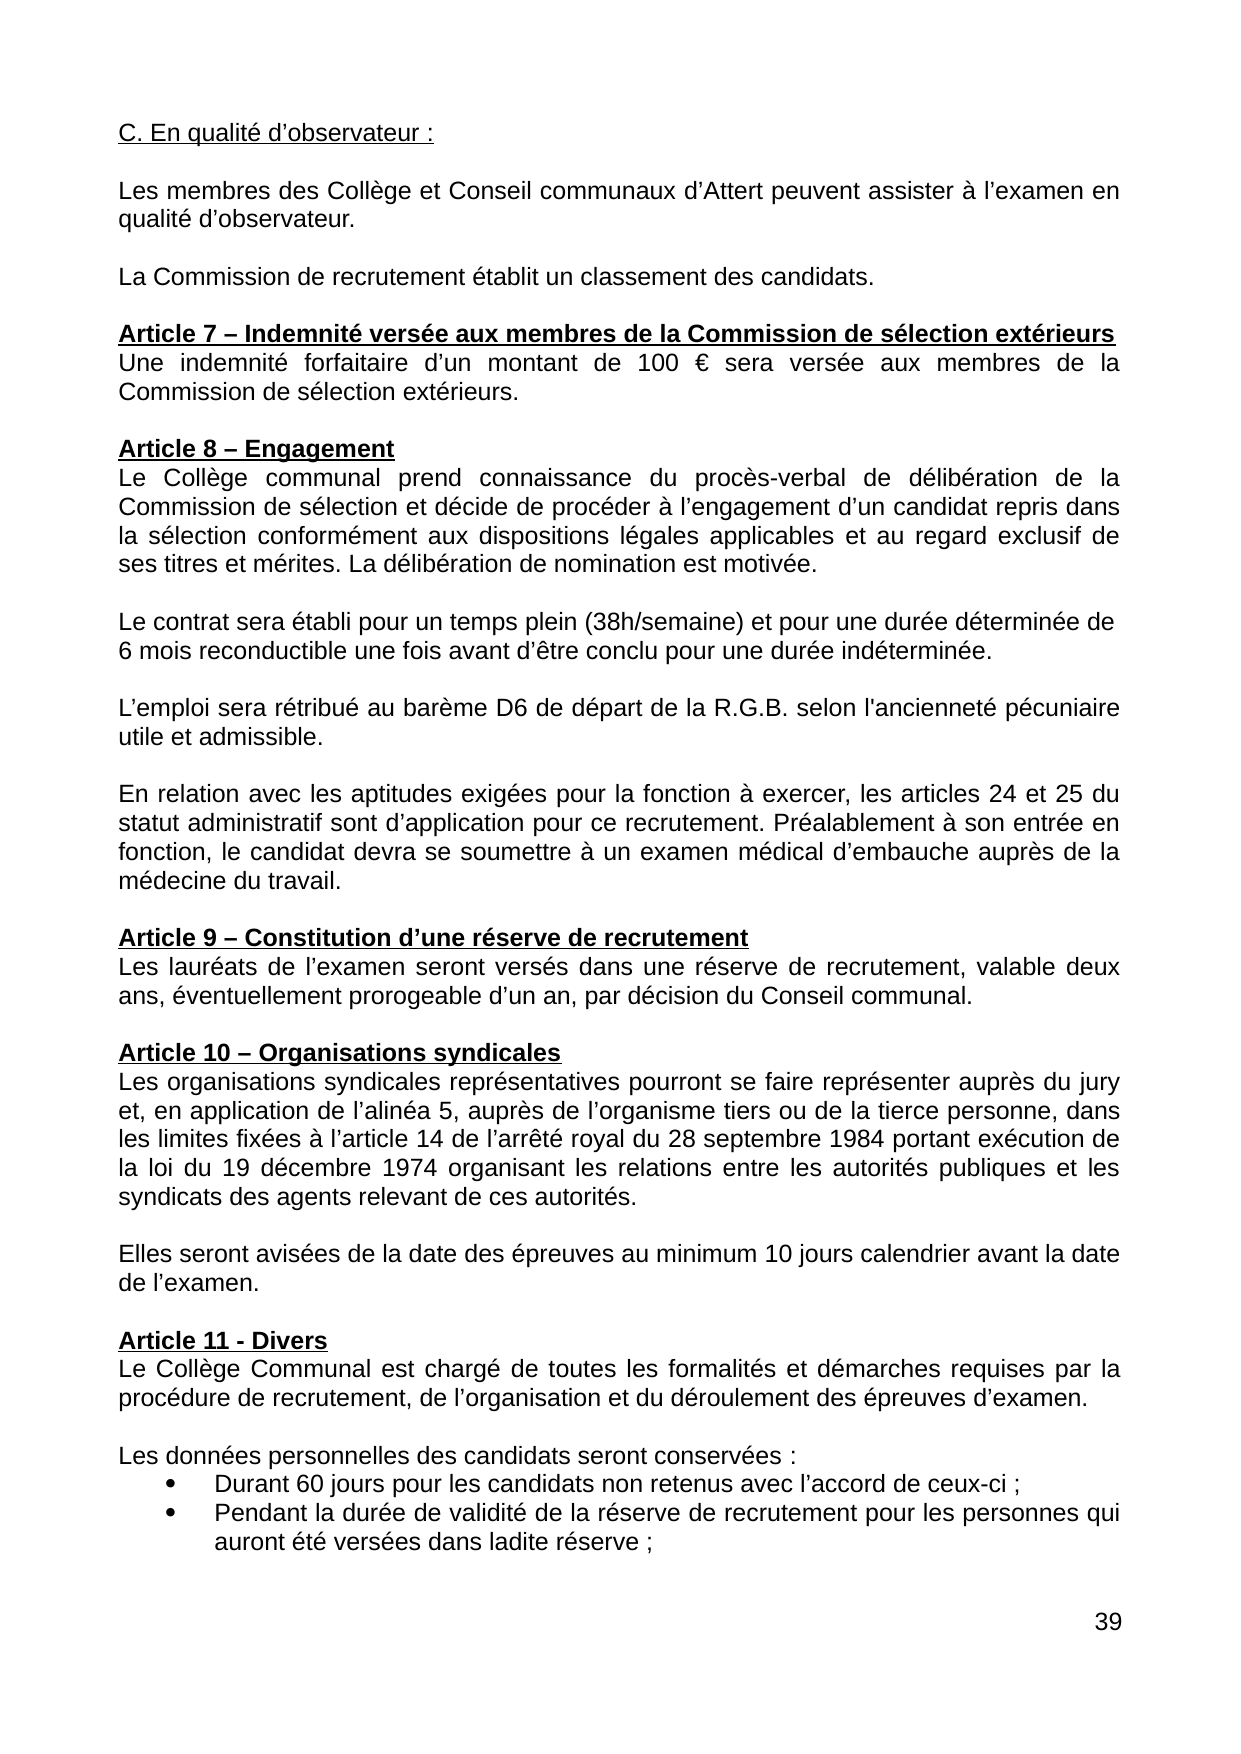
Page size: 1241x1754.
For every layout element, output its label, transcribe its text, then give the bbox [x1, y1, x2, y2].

text Une indemnité forfaitaire d’un montant de 100 € sera versée aux membres de la Commission de sélection extérieurs. [118, 348, 1122, 406]
text La Commission de recrutement établit un classement des candidats. [118, 262, 1122, 291]
text C. En qualité d’observateur : [118, 118, 1122, 147]
text L’emploi sera rétribué au barème D6 de départ de la R.G.B. selon l'ancienneté pécuniaire utile et admissible. [118, 693, 1122, 751]
text Article 11 - Divers [118, 1326, 1122, 1354]
text Le Collège communal prend connaissance du procès-verbal de délibération de la Commission de sélection et décide de procéder à l’engagement d’un candidat repris dans la sélection conformément aux dispositions légales applicables et au regard exclusif de ses titres et mérites. La délibération de nomination est motivée. [118, 463, 1122, 578]
text Article 9 – Constitution d’une réserve de recrutement [118, 923, 1122, 952]
text Les membres des Collège et Conseil communaux d’Attert peuvent assister à l’examen en qualité d’observateur. [118, 176, 1122, 233]
text Elles seront avisées de la date des épreuves au minimum 10 jours calendrier avant la date de l’examen. [118, 1239, 1122, 1297]
list Durant 60 jours pour les candidats non retenus avec l’accord de ceux-ci ; [166, 1469, 1122, 1498]
text En relation avec les aptitudes exigées pour la fonction à exercer, les articles 24 et 25 du statut administratif sont d’application pour ce recrutement. Préalablement à son entrée en fonction, le candidat devra se soumettre à un examen médical d’embauche auprès de la médecine du travail. [118, 779, 1122, 894]
text Article 10 – Organisations syndicales [118, 1038, 1122, 1067]
text Le Collège Communal est chargé de toutes les formalités et démarches requises par la procédure de recrutement, de l’organisation et du déroulement des épreuves d’examen. [118, 1354, 1122, 1412]
text Le contrat sera établi pour un temps plein (38h/semaine) et pour une durée déterminée de 6 mois reconductible une fois avant d’être conclu pour une durée indéterminée. [118, 607, 1122, 664]
list Pendant la durée de validité de la réserve de recrutement pour les personnes qui auront été versées dans ladite réserve ; [166, 1498, 1122, 1556]
text Article 7 – Indemnité versée aux membres de la Commission de sélection extérieurs [118, 319, 1122, 348]
text Article 8 – Engagement [118, 434, 1122, 463]
text Les données personnelles des candidats seront conservées : [118, 1441, 1122, 1469]
text Les lauréats de l’examen seront versés dans une réserve de recrutement, valable deux ans, éventuellement prorogeable d’un an, par décision du Conseil communal. [118, 952, 1122, 1009]
text Les organisations syndicales représentatives pourront se faire représenter auprès du jury et, en application de l’alinéa 5, auprès de l’organisme tiers ou de la tierce personne, dans les limites fixées à l’article 14 de l’arrêté royal du 28 septembre 1984 portant exécution de la loi du 19 décembre 1974 organisant les relations entre les autorités publiques et les syndicats des agents relevant de ces autorités. [118, 1067, 1122, 1211]
